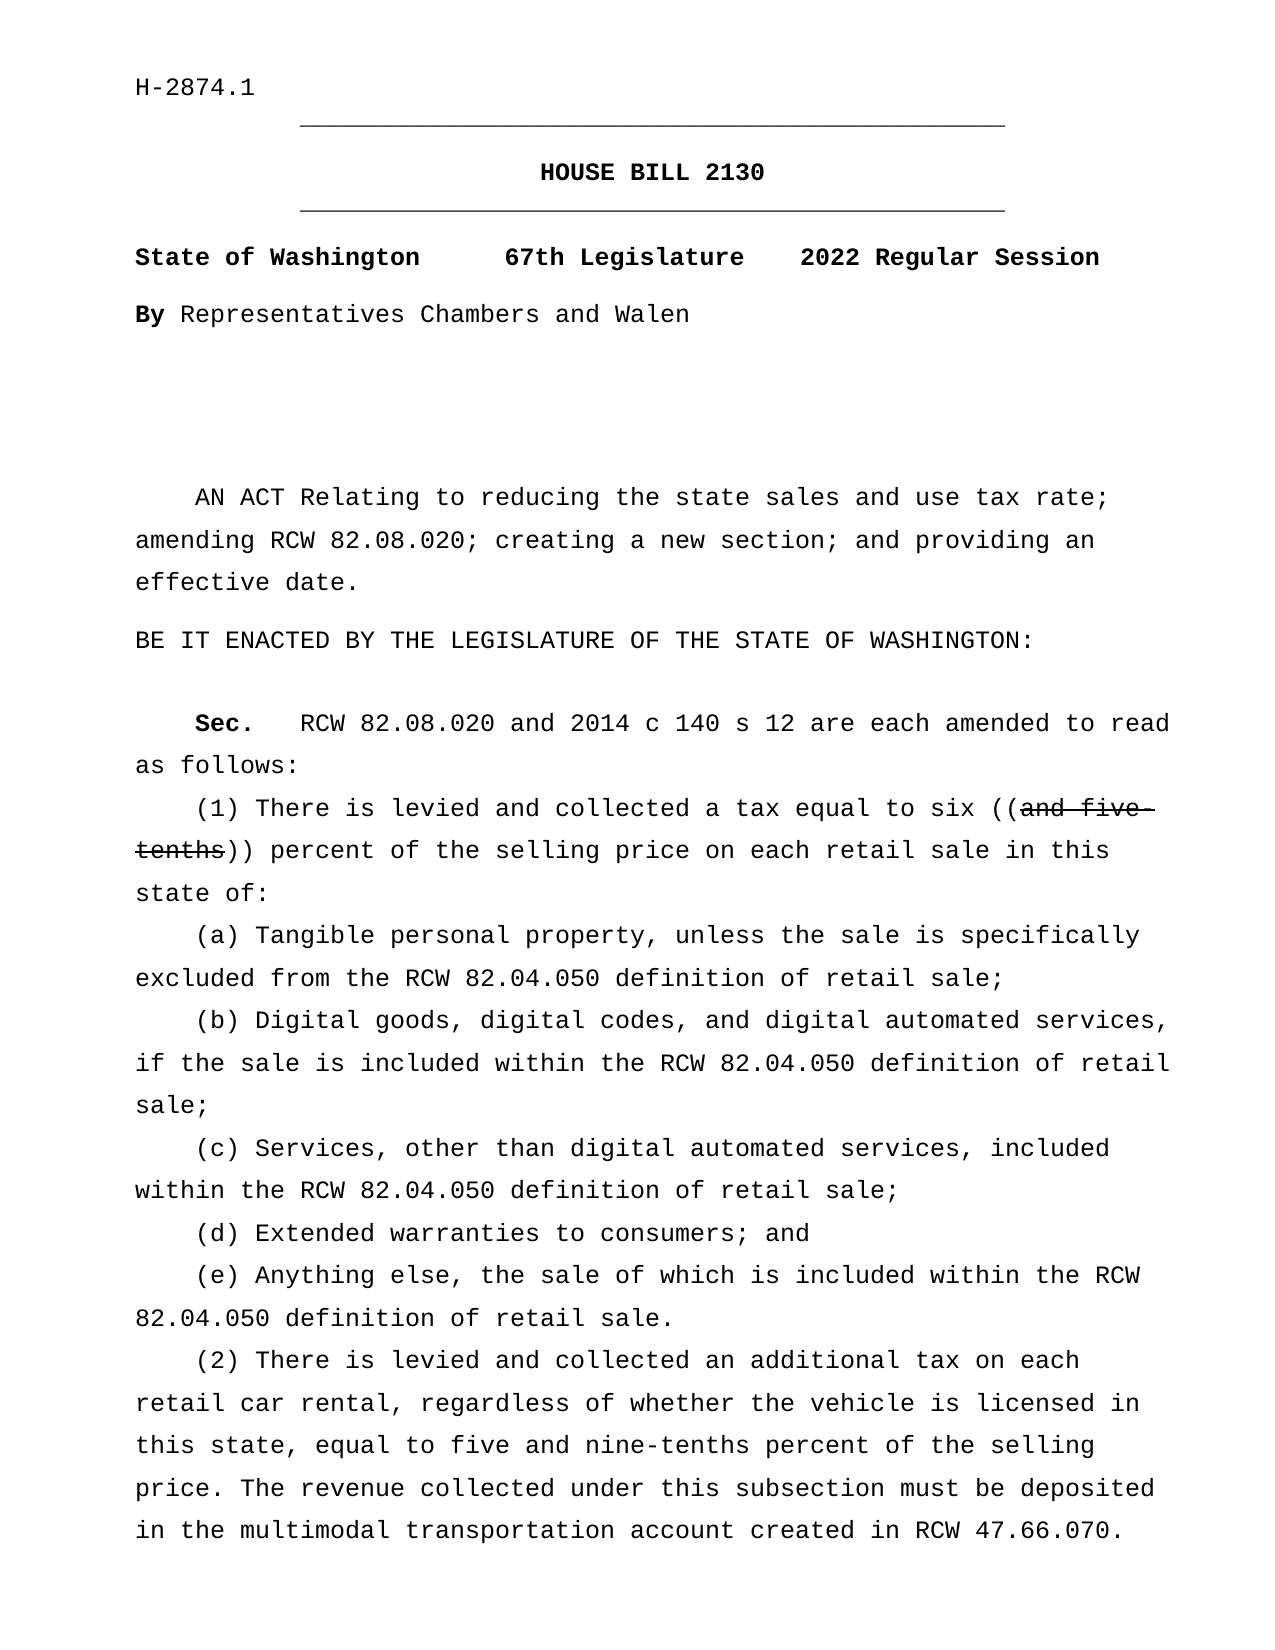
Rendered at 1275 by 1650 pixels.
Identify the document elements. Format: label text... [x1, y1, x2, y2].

text BE IT ENACTED BY THE LEGISLATURE OF THE STATE OF WASHINGTON: [135, 627, 1170, 656]
text H-2874.1 [135, 75, 1170, 103]
text AN ACT Relating to reducing the state sales and use tax rate; amending RCW 82.08.020; creating a new section; and providing an effective date. [135, 472, 1170, 599]
text (c) Services, other than digital automated services, included within the RCW 82.04.050 definition of retail sale; [135, 1122, 1170, 1207]
text _______________________________________________ [135, 103, 1170, 132]
text (b) Digital goods, digital codes, and digital automated services, if the sale is included within the RCW 82.04.050 definition of retail sale; [135, 995, 1170, 1122]
text Sec. RCW 82.08.020 and 2014 c 140 s 12 are each amended to read as follows: [135, 697, 1170, 782]
text (1) There is levied and collected a tax equal to six ((and five-tenths)) percent of the selling price on each retail sale in this state of: [135, 782, 1170, 910]
text (e) Anything else, the sale of which is included within the RCW 82.04.050 definition of retail sale. [135, 1250, 1170, 1335]
text _______________________________________________ [135, 188, 1170, 217]
text HOUSE BILL 2130 [135, 160, 1170, 188]
text (a) Tangible personal property, unless the sale is specifically excluded from the RCW 82.04.050 definition of retail sale; [135, 910, 1170, 995]
text (d) Extended warranties to consumers; and [135, 1207, 1170, 1250]
text State of Washington 67th Legislature 2022 Regular Session [135, 245, 1170, 273]
text (2) There is levied and collected an additional tax on each retail car rental, regardless of whether the vehicle is licensed in this state, equal to five and nine-tenths percent of the selling price. The revenue collected under this subsection must be deposited in the multimodal transportation account created in RCW 47.66.070. [135, 1335, 1170, 1547]
text By Representatives Chambers and Walen [135, 302, 1170, 330]
